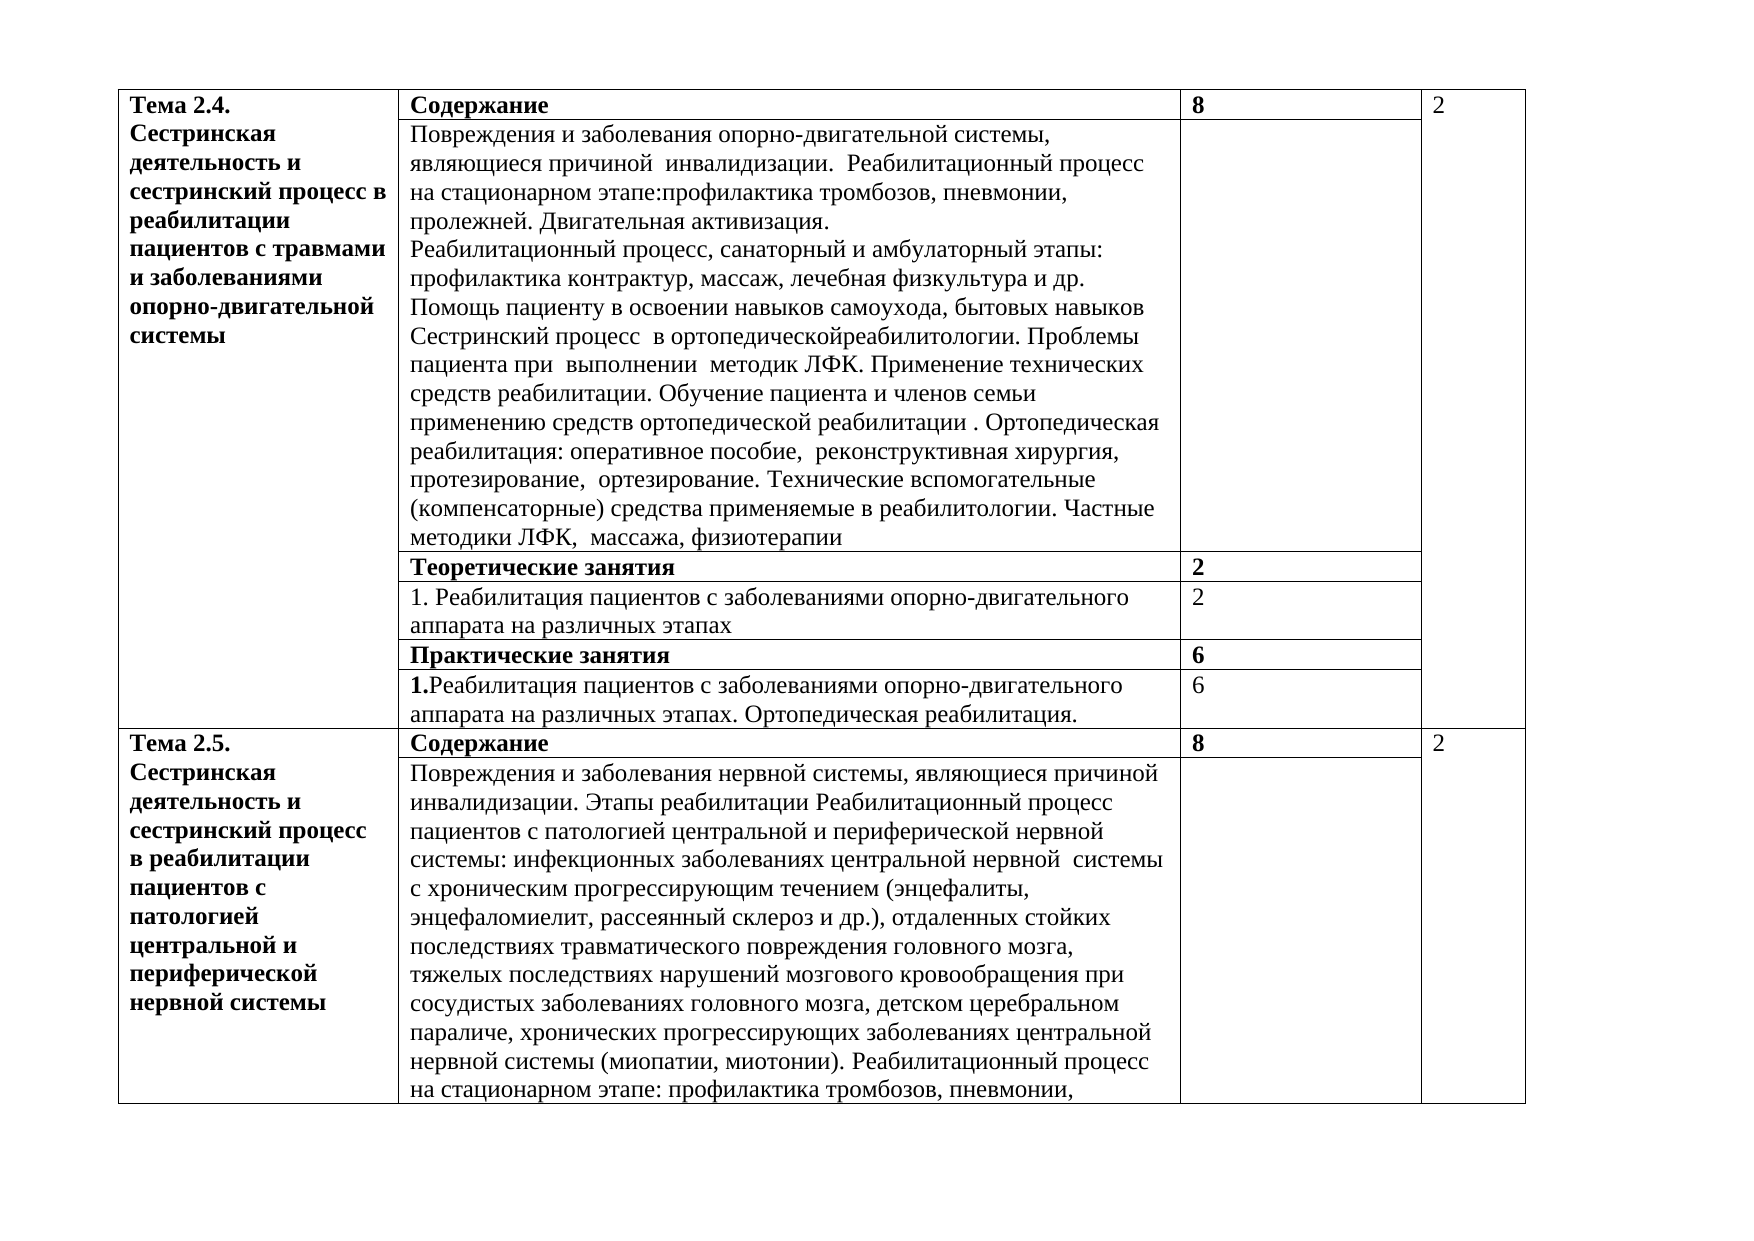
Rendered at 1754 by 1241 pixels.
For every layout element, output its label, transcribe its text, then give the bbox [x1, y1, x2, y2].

table_cell Тема 2.5. Сестринская деятельность и сестринский процесс в реабилитации пациентов с патологией центральной и периферической нервной системы [119, 729, 398, 1103]
table_cell 2 [1181, 552, 1421, 581]
table_cell Тема 2.4. Сестринская деятельность и сестринский процесс в реабилитации пациентов с травмами и заболеваниями опорно-двигательной системы [119, 90, 398, 727]
table_cell 1.Реабилитация пациентов с заболеваниями опорно-двигательного аппарата на различных этапах. Ортопедическая реабилитация. [399, 670, 1180, 727]
table_cell Содержание [399, 729, 1180, 757]
table_cell 6 [1181, 670, 1421, 727]
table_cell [399, 758, 1180, 1103]
table_cell 1. Реабилитация пациентов с заболеваниями опорно-двигательного аппарата на различных этапах [399, 582, 1180, 639]
table_cell Содержание [399, 90, 1180, 118]
table_cell Практические занятия [399, 640, 1180, 669]
table_cell 2 [1181, 582, 1421, 639]
table_cell Повреждения и заболевания опорно-двигательной системы, являющиеся причиной инвалидизации. Реабилитационный процесс на стационарном этапе:профилактика тромбозов, пневмонии, пролежней. Двигательная активизация. Реабилитационный процесс, санаторный и амбулаторный этапы: профилактика контрактур, массаж, лечебная физкультура и др. Помощь пациенту в освоении навыков самоухода, бытовых навыков Сестринский процесс в ортопедическойреабилитологии. Проблемы пациента при выполнении методик ЛФК. Применение технических средств реабилитации. Обучение пациента и членов семьи применению средств ортопедической реабилитации . Ортопедическая реабилитация: оперативное пособие, реконструктивная хирургия, протезирование, ортезирование. Технические вспомогательные (компенсаторные) средства применяемые в реабилитологии. Частные методики ЛФК, массажа, физиотерапии [399, 120, 1180, 551]
table_cell 8 [1181, 729, 1421, 757]
table_cell [1181, 120, 1421, 551]
table_cell 2 [1422, 90, 1525, 727]
table_cell 2 [1422, 729, 1525, 1103]
table_cell 6 [1181, 640, 1421, 669]
table_cell 8 [1181, 90, 1421, 118]
table_cell [1181, 758, 1421, 1103]
table_cell Теоретические занятия [399, 552, 1180, 581]
